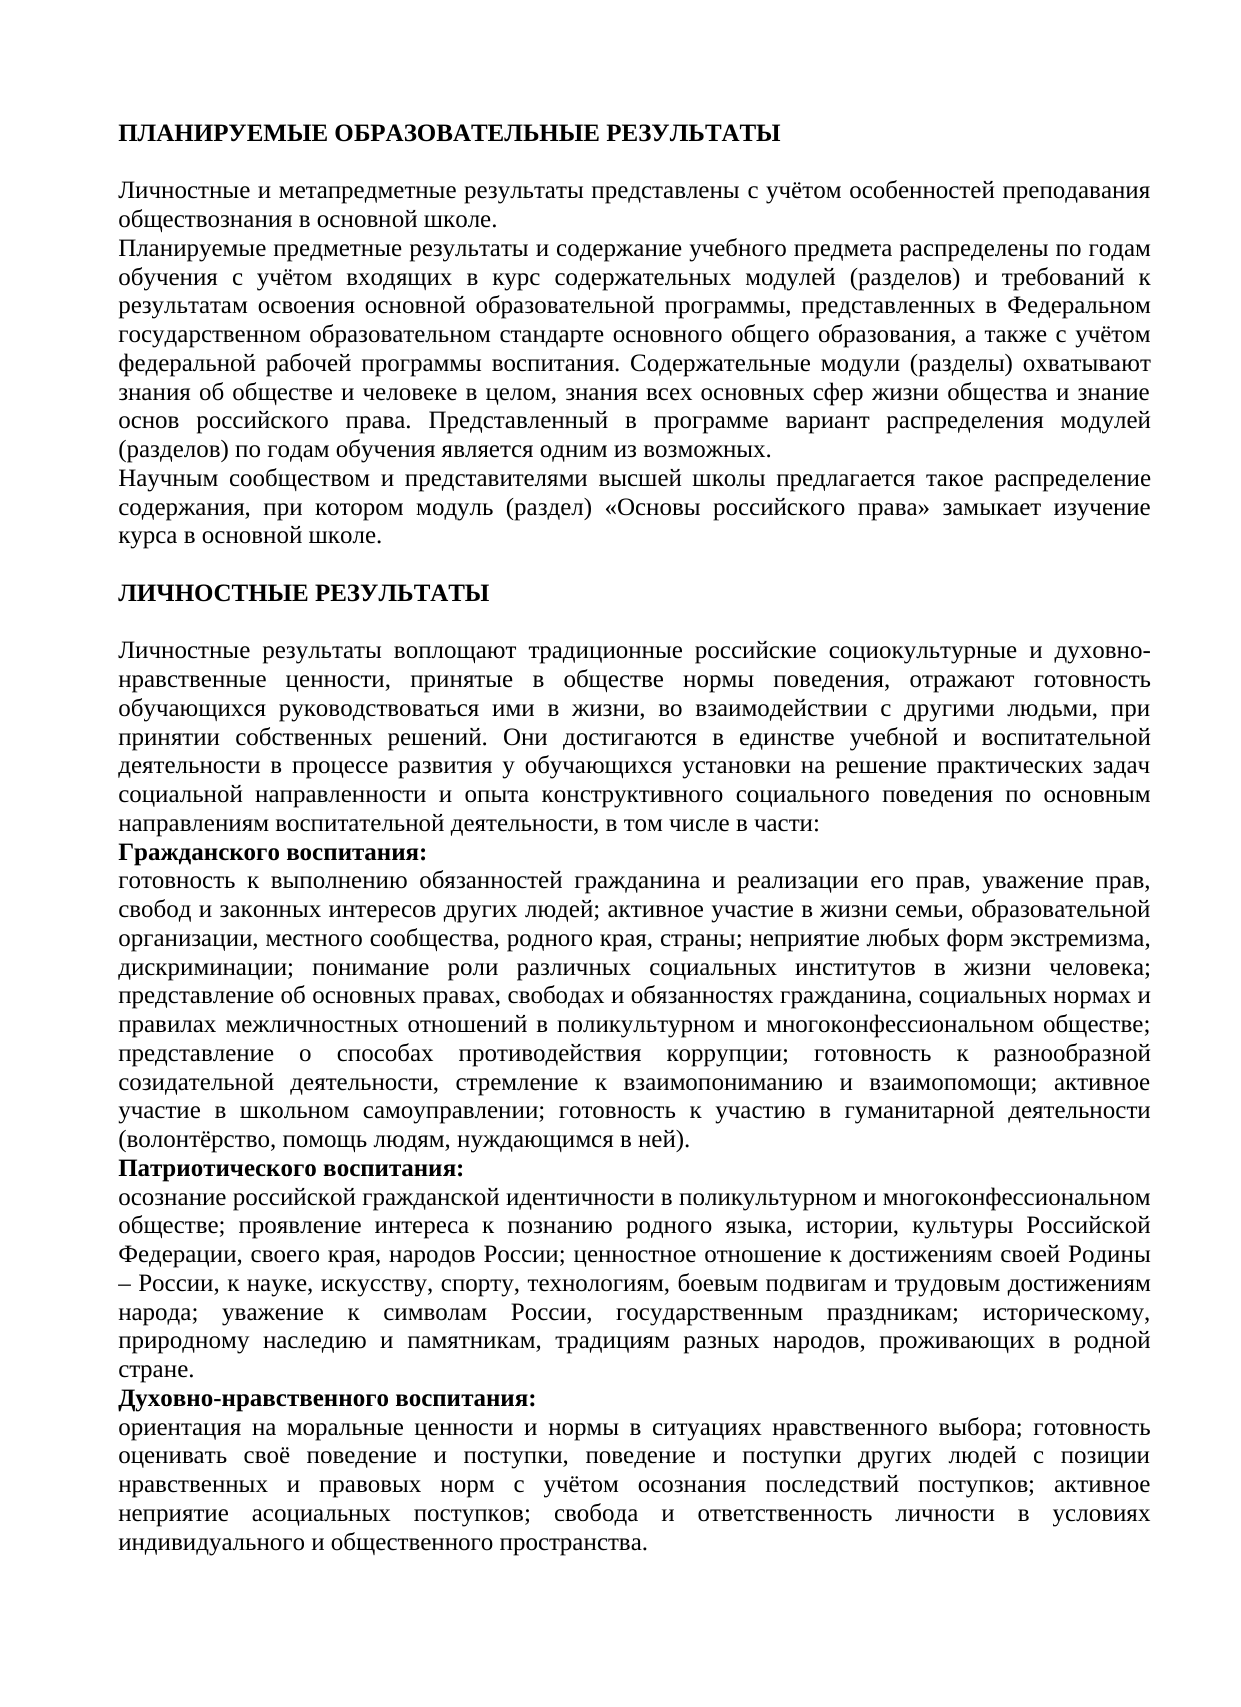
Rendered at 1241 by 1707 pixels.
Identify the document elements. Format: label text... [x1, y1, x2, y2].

text Гражданского воспитания: [118, 837, 1152, 866]
text Планируемые предметные результаты и содержание учебного предмета распределены по годам обучения с учётом входящих в курс содержательных модулей (разделов) и требований к результатам освоения основной образовательной программы, представленных в Федеральном государственном образовательном стандарте основного общего образования, а также с учётом федеральной рабочей программы воспитания. Содержательные модули (разделы) охватывают знания об обществе и человеке в целом, знания всех основных сфер жизни общества и знание основ российского права. Представленный в программе вариант распределения модулей (разделов) по годам обучения является одним из возможных. [118, 233, 1152, 463]
text готовность к выполнению обязанностей гражданина и реализации его прав, уважение прав, свобод и законных интересов других людей; активное участие в жизни семьи, образовательной организации, местного сообщества, родного края, страны; неприятие любых форм экстремизма, дискриминации; понимание роли различных социальных институтов в жизни человека; представление об основных правах, свободах и обязанностях гражданина, социальных нормах и правилах межличностных отношений в поликультурном и многоконфессиональном обществе; представление о способах противодействия коррупции; готовность к разнообразной созидательной деятельности, стремление к взаимопониманию и взаимопомощи; активное участие в школьном самоуправлении; готовность к участию в гуманитарной деятельности (волонтёрство, помощь людям, нуждающимся в ней). [118, 866, 1152, 1153]
text Личностные результаты воплощают традиционные российские социокультурные и духовно-нравственные ценности, принятые в обществе нормы поведения, отражают готовность обучающихся руководствоваться ими в жизни, во взаимодействии с другими людьми, при принятии собственных решений. Они достигаются в единстве учебной и воспитательной деятельности в процессе развития у обучающихся установки на решение практических задач социальной направленности и опыта конструктивного социального поведения по основным направлениям воспитательной деятельности, в том числе в части: [118, 636, 1152, 837]
text Личностные и метапредметные результаты представлены с учётом особенностей преподавания обществознания в основной школе. [118, 176, 1152, 233]
text ПЛАНИРУЕМЫЕ ОБРАЗОВАТЕЛЬНЫЕ РЕЗУЛЬТАТЫ [118, 118, 1152, 147]
text ориентация на моральные ценности и нормы в ситуациях нравственного выбора; готовность оценивать своё поведение и поступки, поведение и поступки других людей с позиции нравственных и правовых норм с учётом осознания последствий поступков; активное неприятие асоциальных поступков; свобода и ответственность личности в условиях индивидуального и общественного пространства. [118, 1412, 1152, 1556]
text Духовно-нравственного воспитания: [118, 1383, 1152, 1412]
text Научным сообществом и представителями высшей школы предлагается такое распределение содержания, при котором модуль (раздел) «Основы российского права» замыкает изучение курса в основной школе. [118, 463, 1152, 549]
text Патриотического воспитания: [118, 1153, 1152, 1182]
text осознание российской гражданской идентичности в поликультурном и многоконфессиональном обществе; проявление интереса к познанию родного языка, истории, культуры Российской Федерации, своего края, народов России; ценностное отношение к достижениям своей Родины – России, к науке, искусству, спорту, технологиям, боевым подвигам и трудовым достижениям народа; уважение к символам России, государственным праздникам; историческому, природному наследию и памятникам, традициям разных народов, проживающих в родной стране. [118, 1182, 1152, 1383]
text ЛИЧНОСТНЫЕ РЕЗУЛЬТАТЫ [118, 578, 1152, 607]
